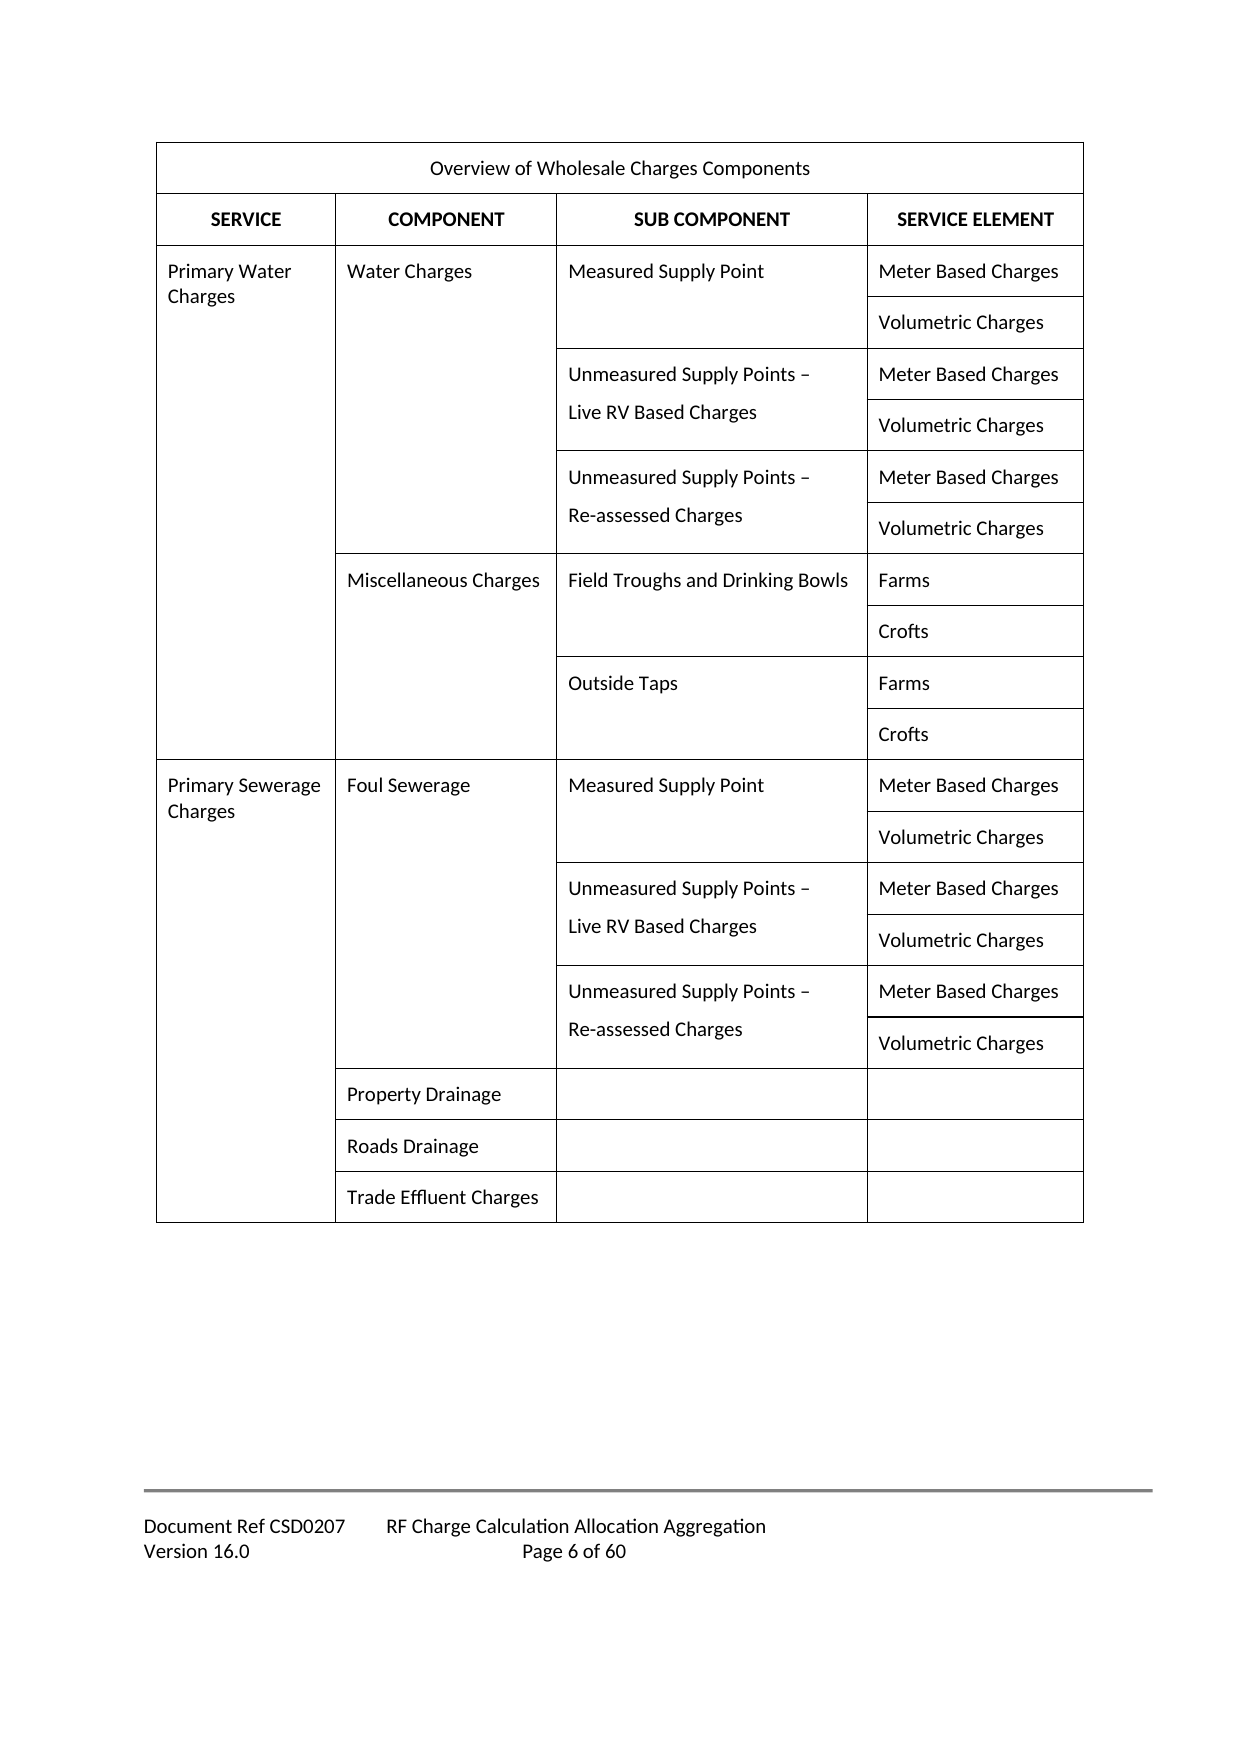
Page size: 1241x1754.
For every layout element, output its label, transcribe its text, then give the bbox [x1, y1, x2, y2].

table_cell Primary Water Charges [157, 246, 335, 759]
table_cell Volumetric Charges [868, 297, 1083, 347]
table_cell Meter Based Charges [868, 349, 1083, 399]
table_cell Meter Based Charges [868, 451, 1083, 502]
table_cell Unmeasured Supply Points – Re-assessed Charges [557, 966, 867, 1068]
table_cell Volumetric Charges [868, 503, 1083, 553]
table_cell Volumetric Charges [868, 915, 1083, 965]
table_cell Unmeasured Supply Points – Re-assessed Charges [557, 451, 867, 553]
table_cell Measured Supply Point [557, 246, 867, 347]
table_cell Measured Supply Point [557, 760, 867, 862]
table_cell COMPONENT [336, 194, 556, 244]
table_cell Meter Based Charges [868, 246, 1083, 296]
table_cell Meter Based Charges [868, 966, 1083, 1016]
table_cell [868, 1069, 1083, 1119]
table_cell Trade Effluent Charges [336, 1172, 556, 1222]
table_cell Meter Based Charges [868, 863, 1083, 913]
table_cell Unmeasured Supply Points – Live RV Based Charges [557, 863, 867, 965]
table_cell Water Charges [336, 246, 556, 553]
table_cell Volumetric Charges [868, 812, 1083, 862]
table_cell Roads Drainage [336, 1120, 556, 1171]
table_cell Miscellaneous Charges [336, 554, 556, 759]
table_cell Primary Sewerage Charges [157, 760, 335, 1222]
table_cell Meter Based Charges [868, 760, 1083, 811]
table_cell Volumetric Charges [868, 400, 1083, 450]
table_cell [557, 1069, 867, 1119]
table_cell [557, 1172, 867, 1222]
table_cell Farms [868, 554, 1083, 605]
table_header Overview of Wholesale Charges Components [157, 143, 1083, 193]
table_cell Volumetric Charges [868, 1018, 1083, 1068]
table_cell Unmeasured Supply Points – Live RV Based Charges [557, 349, 867, 450]
table_cell Property Drainage [336, 1069, 556, 1119]
table_cell Crofts [868, 709, 1083, 759]
table_cell [557, 1120, 867, 1171]
table_cell SUB COMPONENT [557, 194, 867, 244]
table_cell [868, 1120, 1083, 1171]
table_cell Farms [868, 657, 1083, 708]
table_cell Outside Taps [557, 657, 867, 759]
table_cell Foul Sewerage [336, 760, 556, 1068]
table_cell Crofts [868, 606, 1083, 656]
table_cell Field Troughs and Drinking Bowls [557, 554, 867, 656]
table_cell SERVICE ELEMENT [868, 194, 1083, 244]
table_cell SERVICE [157, 194, 335, 244]
table_cell [868, 1172, 1083, 1222]
